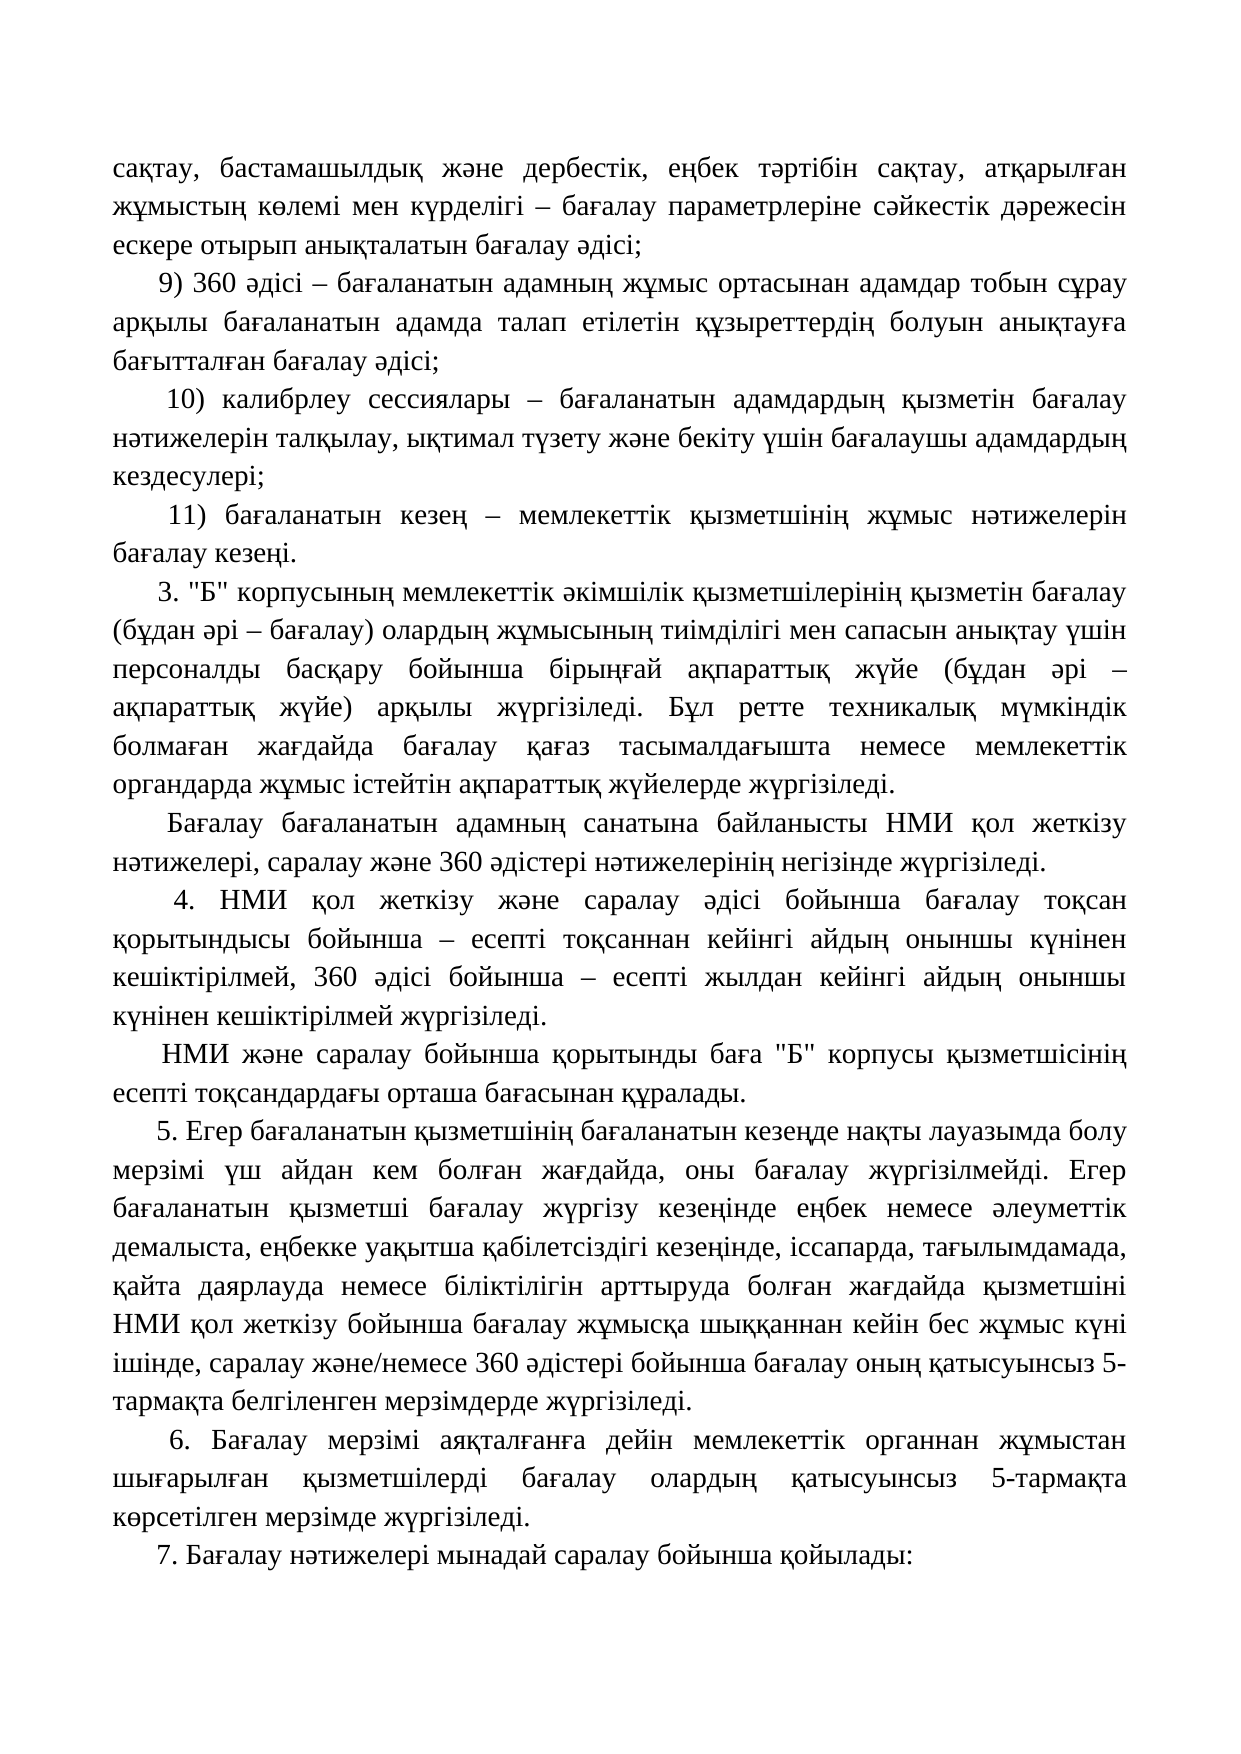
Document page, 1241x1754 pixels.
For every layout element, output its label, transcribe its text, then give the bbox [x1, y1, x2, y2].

text 4. НМИ қол жеткізу және саралау әдісі бойынша бағалау тоқсан қорытындысы бойынша – есепті тоқсаннан кейінгі айдың оныншы күнінен кешіктірілмей, 360 әдісі бойынша – есепті жылдан кейінгі айдың оныншы күнінен кешіктірілмей жүргізіледі. [112, 882, 1128, 1031]
text 7. Бағалау нәтижелері мынадай саралау бойынша қойылады: [112, 1537, 1128, 1571]
text 9) 360 әдісі – бағаланатын адамның жұмыс ортасынан адамдар тобын сұрау арқылы бағаланатын адамда талап етілетін құзыреттердің болуын анықтауға бағытталған бағалау әдісі; [112, 266, 1128, 376]
text 5. Егер бағаланатын қызметшінің бағаланатын кезеңде нақты лауазымда болу мерзімі үш айдан кем болған жағдайда, оны бағалау жүргізілмейді. Егер бағаланатын қызметші бағалау жүргізу кезеңінде еңбек немесе әлеуметтік демалыста, еңбекке уақытша қабілетсіздігі кезеңінде, іссапарда, тағылымдамада, қайта даярлауда немесе біліктілігін арттыруда болған жағдайда қызметшіні НМИ қол жеткізу бойынша бағалау жұмысқа шыққаннан кейін бес жұмыс күні ішінде, саралау және/немесе 360 әдістері бойынша бағалау оның қатысуынсыз 5-тармақта белгіленген мерзімдерде жүргізіледі. [112, 1113, 1128, 1417]
text Бағалау бағаланатын адамның санатына байланысты НМИ қол жеткізу нәтижелері, саралау және 360 әдістері нәтижелерінің негізінде жүргізіледі. [112, 805, 1128, 877]
text НМИ және саралау бойынша қорытынды баға "Б" корпусы қызметшісінің есепті тоқсандардағы орташа бағасынан құралады. [112, 1036, 1128, 1108]
text 11) бағаланатын кезең – мемлекеттік қызметшінің жұмыс нәтижелерін бағалау кезеңі. [112, 497, 1128, 569]
text 3. "Б" корпусының мемлекеттік әкімшілік қызметшілерінің қызметін бағалау (бұдан әрі – бағалау) олардың жұмысының тиімділігі мен сапасын анықтау үшін персоналды басқару бойынша бірыңғай ақпараттық жүйе (бұдан әрі – ақпараттық жүйе) арқылы жүргізіледі. Бұл ретте техникалық мүмкіндік болмаған жағдайда бағалау қағаз тасымалдағышта немесе мемлекеттік органдарда жұмыс істейтін ақпараттық жүйелерде жүргізіледі. [112, 574, 1128, 800]
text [112, 150, 1128, 261]
text 6. Бағалау мерзімі аяқталғанға дейін мемлекеттік органнан жұмыстан шығарылған қызметшілерді бағалау олардың қатысуынсыз 5-тармақта көрсетілген мерзімде жүргізіледі. [112, 1422, 1128, 1532]
text 10) калибрлеу сессиялары – бағаланатын адамдардың қызметін бағалау нәтижелерін талқылау, ықтимал түзету және бекіту үшін бағалаушы адамдардың кездесулері; [112, 381, 1128, 492]
